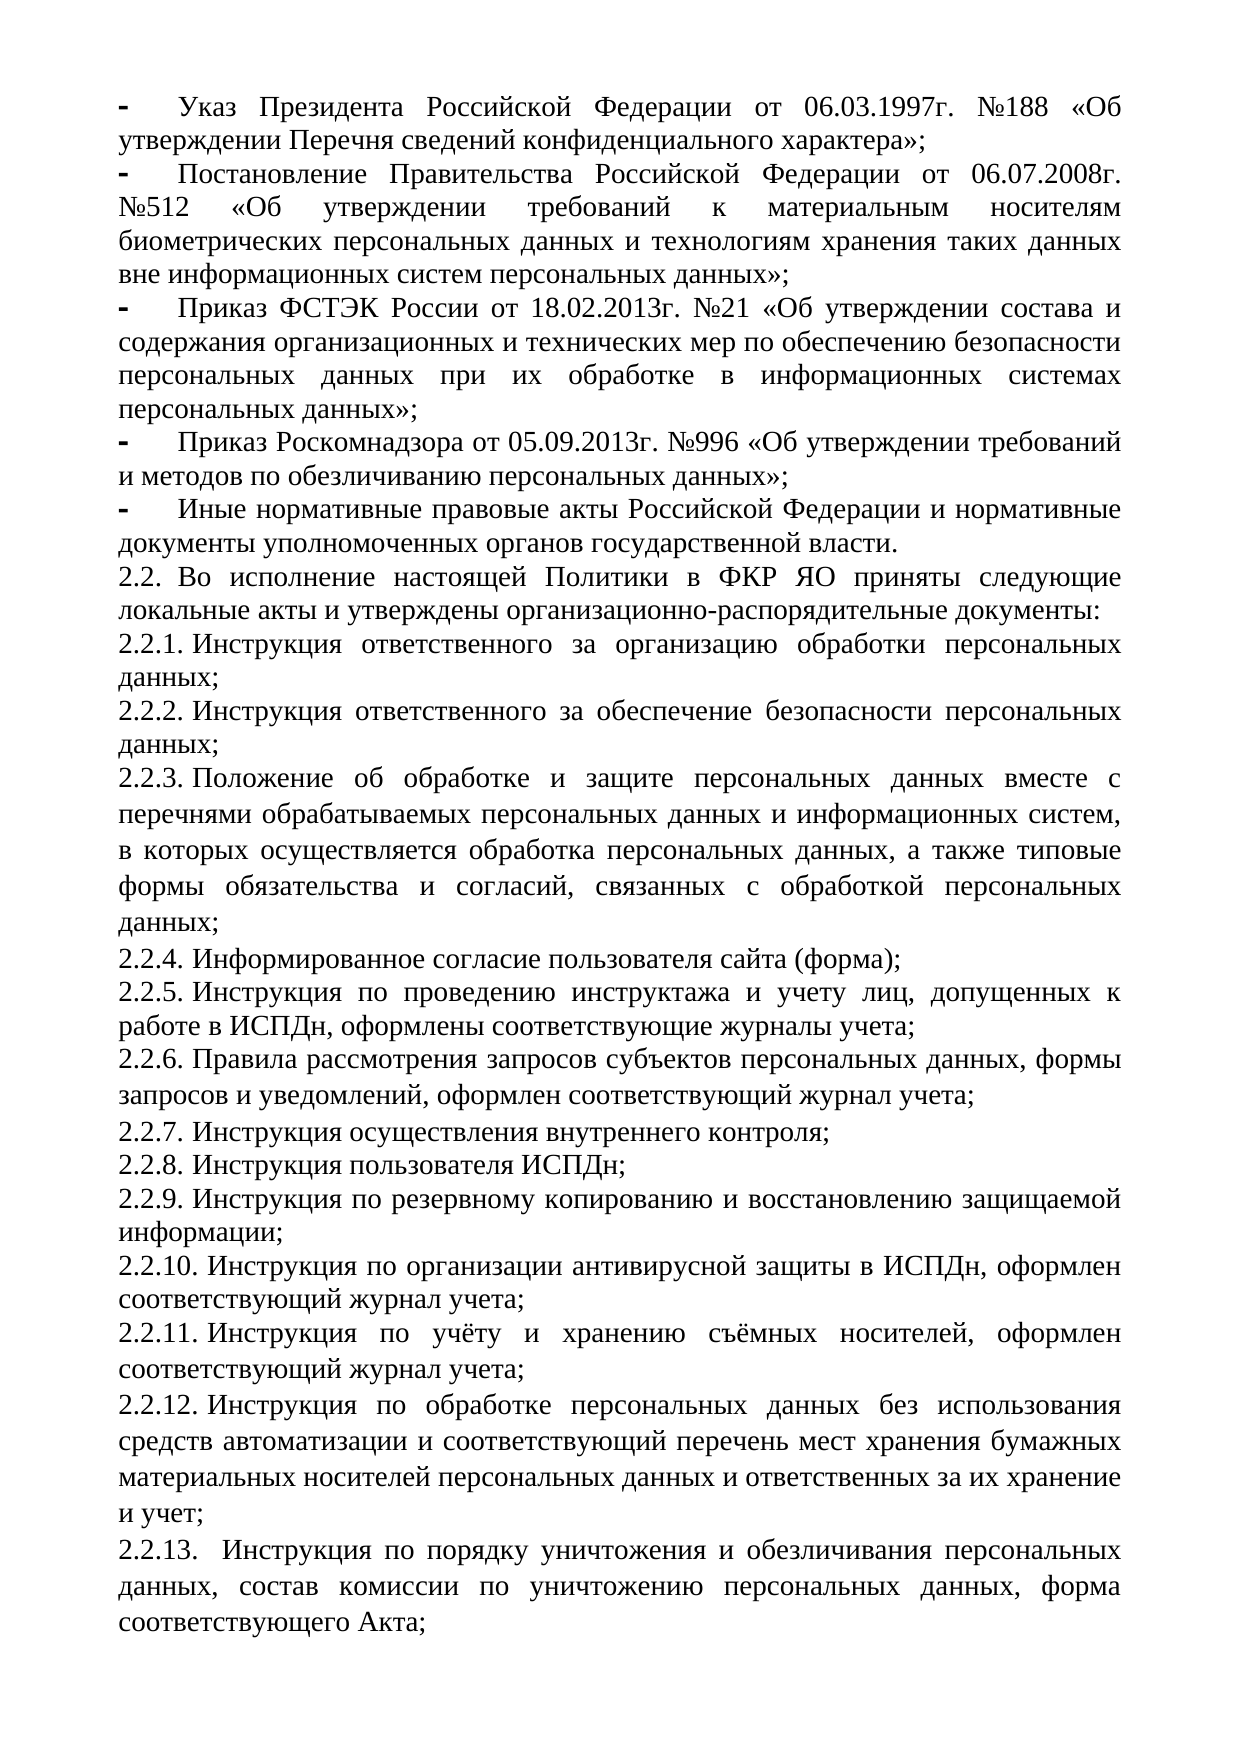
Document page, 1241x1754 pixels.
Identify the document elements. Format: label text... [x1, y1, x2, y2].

list Инструкция ответственного за обеспечение безопасности персональных данных; [118, 693, 1122, 760]
list Постановление Правительства Российской Федерации от 06.07.2008г. №512 «Об утверждении требований к материальным носителям биометрических персональных данных и технологиям хранения таких данных вне информационных систем персональных данных»; [118, 156, 1122, 290]
list Приказ ФСТЭК России от 18.02.2013г. №21 «Об утверждении состава и содержания организационных и технических мер по обеспечению безопасности персональных данных при их обработке в информационных системах персональных данных»; [118, 290, 1122, 424]
list Инструкция по порядку уничтожения и обезличивания персональных данных, состав комиссии по уничтожению персональных данных, форма соответствующего Акта; [118, 1532, 1122, 1638]
list Инструкция по резервному копированию и восстановлению защищаемой информации; [118, 1181, 1122, 1248]
list Инструкция осуществления внутреннего контроля; [118, 1114, 1122, 1147]
list Правила рассмотрения запросов субъектов персональных данных, формы запросов и уведомлений, оформлен соответствующий журнал учета; [118, 1041, 1122, 1111]
list Приказ Роскомнадзора от 05.09.2013г. №996 «Об утверждении требований и методов по обезличиванию персональных данных»; [118, 424, 1122, 492]
list Положение об обработке и защите персональных данных вместе с перечнями обрабатываемых персональных данных и информационных систем, в которых осуществляется обработка персональных данных, а также типовые формы обязательства и согласий, связанных с обработкой персональных данных; [118, 760, 1122, 938]
list Указ Президента Российской Федерации от 06.03.1997г. №188 «Об утверждении Перечня сведений конфиденциального характера»; [118, 89, 1122, 156]
list Инструкция по учёту и хранению съёмных носителей, оформлен соответствующий журнал учета; [118, 1315, 1122, 1384]
list Во исполнение настоящей Политики в ФКР ЯО приняты следующие локальные акты и утверждены организационно-распорядительные документы: [118, 559, 1122, 626]
list Инструкция по организации антивирусной защиты в ИСПДн, оформлен соответствующий журнал учета; [118, 1248, 1122, 1315]
list Информированное согласие пользователя сайта (форма); [118, 941, 1122, 974]
list Инструкция по обработке персональных данных без использования средств автоматизации и соответствующий перечень мест хранения бумажных материальных носителей персональных данных и ответственных за их хранение и учет; [118, 1387, 1122, 1529]
list Инструкция ответственного за организацию обработки персональных данных; [118, 626, 1122, 693]
list Инструкция пользователя ИСПДн; [118, 1147, 1122, 1181]
list Иные нормативные правовые акты Российской Федерации и нормативные документы уполномоченных органов государственной власти. [118, 492, 1122, 559]
list Инструкция по проведению инструктажа и учету лиц, допущенных к работе в ИСПДн, оформлены соответствующие журналы учета; [118, 974, 1122, 1041]
